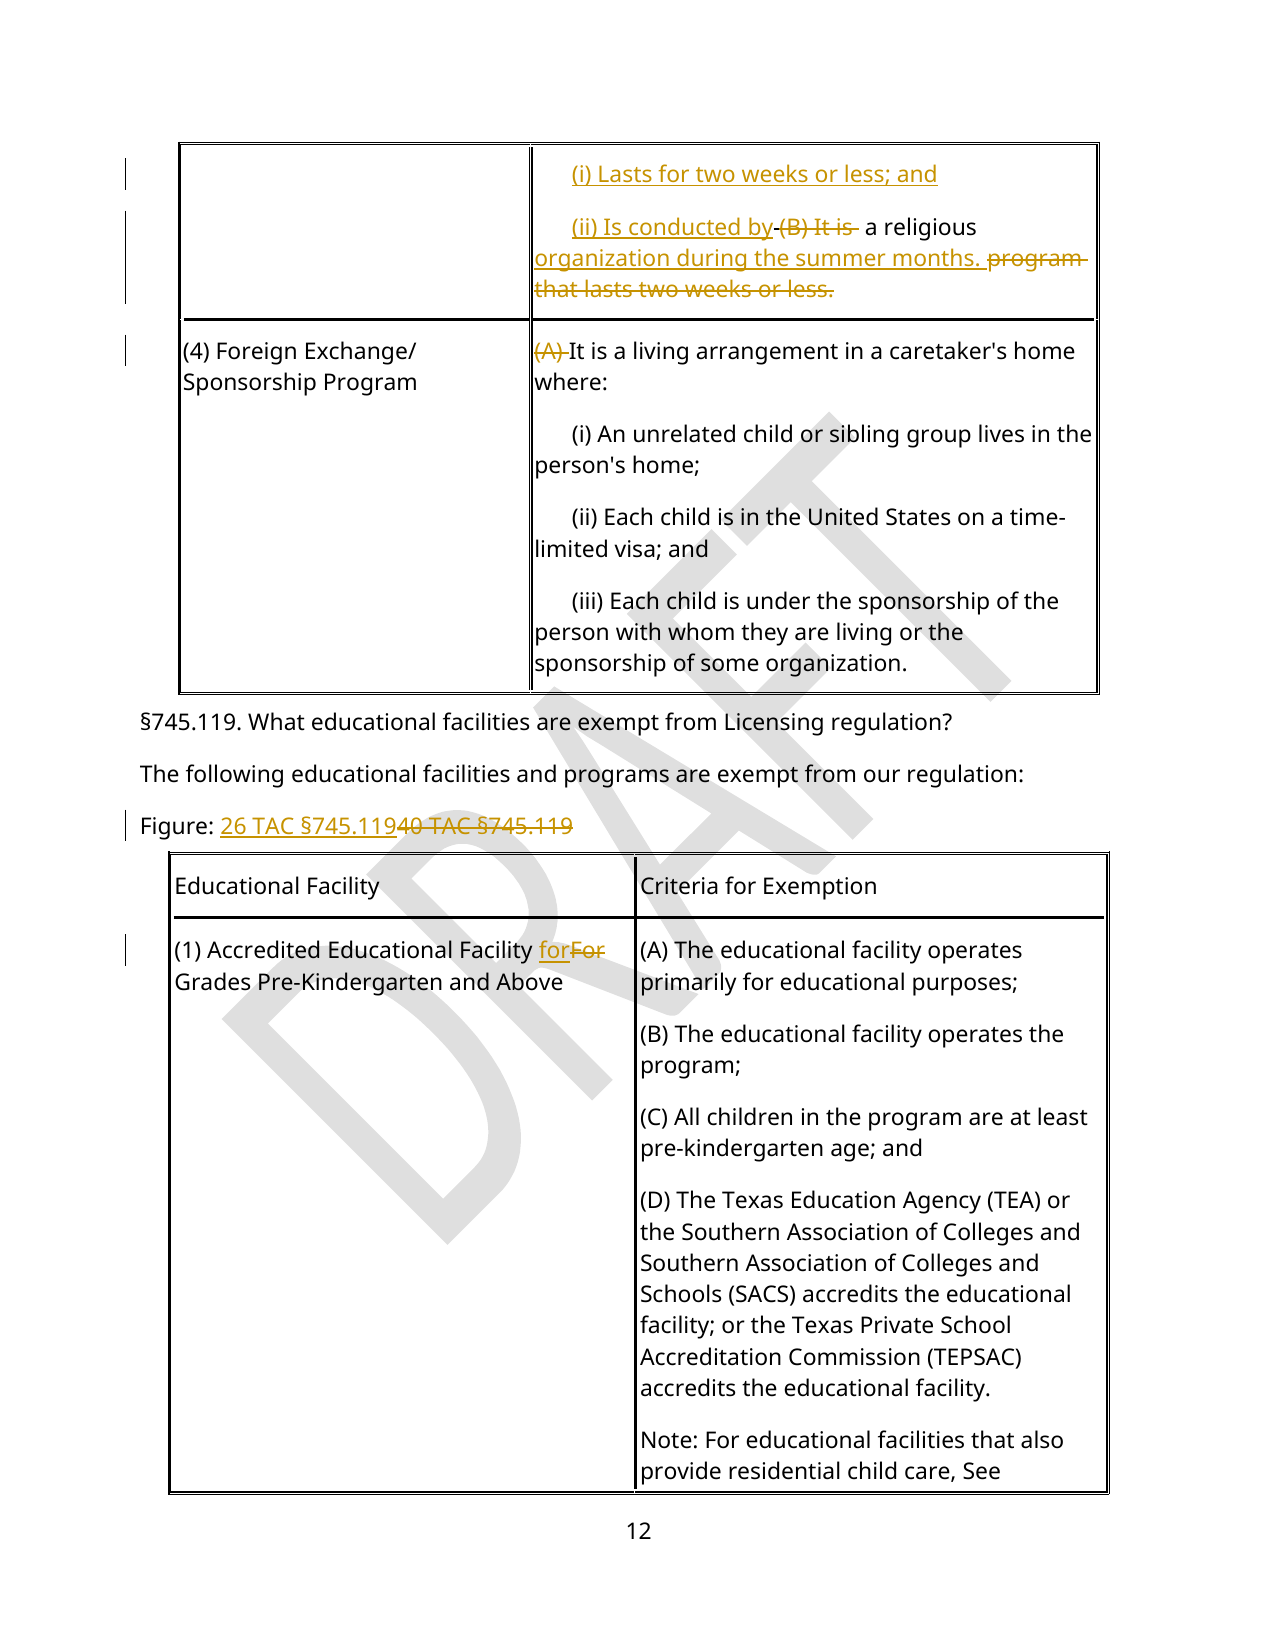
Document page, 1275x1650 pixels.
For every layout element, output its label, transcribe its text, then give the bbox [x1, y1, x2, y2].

table_cell It is a living arrangement in a caretaker's home where: (i) An unrelated child or sibling group lives in the person's home; (ii) Each child is in the United States on a time-limited visa; and (iii) Each child is under the sponsorship of the person with whom they are living or the sponsorship of some organization. [531, 318, 1098, 692]
table_header Educational Facility [171, 853, 635, 916]
text The following educational facilities and programs are exempt from our regulation: [139, 758, 1137, 789]
table_cell (4) Foreign Exchange/ Sponsorship Program [180, 318, 531, 692]
table_header Criteria for Exemption [635, 855, 1106, 916]
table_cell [531, 145, 1096, 318]
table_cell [635, 916, 1106, 1491]
text Figure: [139, 810, 1137, 841]
text §745.119. What educational facilities are exempt from Licensing regulation? [139, 706, 1137, 737]
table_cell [180, 143, 531, 318]
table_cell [171, 916, 635, 1491]
